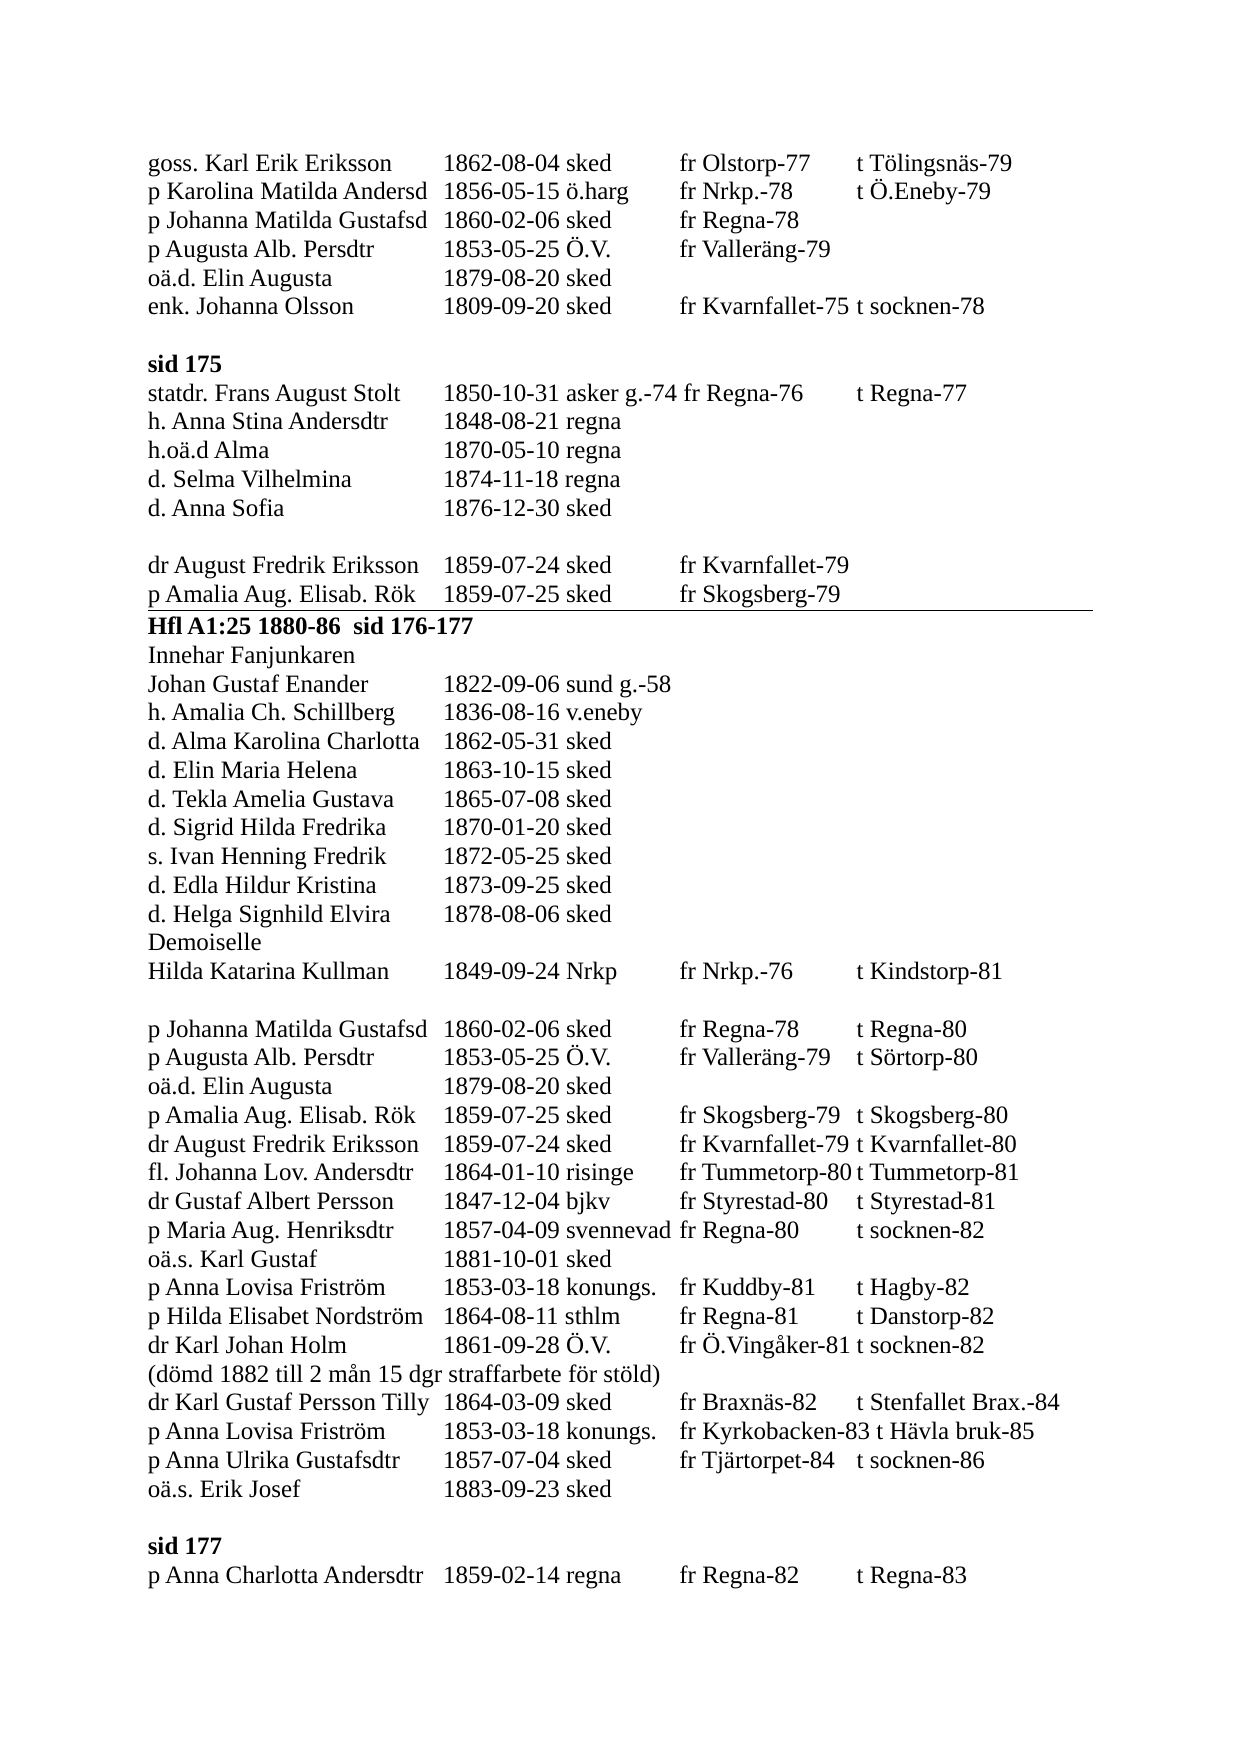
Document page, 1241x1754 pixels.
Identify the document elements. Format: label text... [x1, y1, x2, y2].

text oä.d. Elin Augusta 1879-08-20 sked [148, 1071, 1093, 1100]
text p Anna Ulrika Gustafsdtr 1857-07-04 sked fr Tjärtorpet-84 t socknen-86 [148, 1445, 1093, 1474]
text p Anna Lovisa Friström 1853-03-18 konungs. fr Kuddby-81 t Hagby-82 [148, 1272, 1093, 1301]
text p Amalia Aug. Elisab. Rök 1859-07-25 sked fr Skogsberg-79 [148, 579, 1093, 610]
text h. Anna Stina Andersdtr 1848-08-21 regna [148, 406, 1093, 435]
text d. Sigrid Hilda Fredrika 1870-01-20 sked [148, 812, 1093, 841]
text h. Amalia Ch. Schillberg 1836-08-16 v.eneby [148, 697, 1093, 726]
text p Amalia Aug. Elisab. Rök 1859-07-25 sked fr Skogsberg-79 t Skogsberg-80 [148, 1100, 1093, 1129]
text p Augusta Alb. Persdtr 1853-05-25 Ö.V. fr Valleräng-79 t Sörtorp-80 [148, 1042, 1093, 1071]
text d. Tekla Amelia Gustava 1865-07-08 sked [148, 784, 1093, 812]
text h.oä.d Alma 1870-05-10 regna [148, 435, 1093, 464]
text d. Elin Maria Helena 1863-10-15 sked [148, 755, 1093, 784]
text dr Karl Gustaf Persson Tilly 1864-03-09 sked fr Braxnäs-82 t Stenfallet Brax.-84 [148, 1387, 1093, 1416]
text Johan Gustaf Enander 1822-09-06 sund g.-58 [148, 669, 1093, 697]
text d. Helga Signhild Elvira 1878-08-06 sked [148, 899, 1093, 927]
text Innehar Fanjunkaren [148, 640, 1093, 669]
text oä.d. Elin Augusta 1879-08-20 sked [148, 263, 1093, 291]
text Hilda Katarina Kullman 1849-09-24 Nrkp fr Nrkp.-76 t Kindstorp-81 [148, 956, 1093, 985]
text dr August Fredrik Eriksson 1859-07-24 sked fr Kvarnfallet-79 t Kvarnfallet-80 [148, 1129, 1093, 1157]
text p Karolina Matilda Andersd 1856-05-15 ö.harg fr Nrkp.-78 t Ö.Eneby-79 [148, 176, 1093, 205]
text d. Anna Sofia 1876-12-30 sked [148, 493, 1093, 521]
text p Maria Aug. Henriksdtr 1857-04-09 svennevad fr Regna-80 t socknen-82 [148, 1215, 1093, 1244]
text dr August Fredrik Eriksson 1859-07-24 sked fr Kvarnfallet-79 [148, 550, 1093, 579]
text Hfl A1:25 1880-86 sid 176-177 [148, 611, 1093, 640]
text d. Selma Vilhelmina 1874-11-18 regna [148, 464, 1093, 493]
text goss. Karl Erik Eriksson 1862-08-04 sked fr Olstorp-77 t Tölingsnäs-79 [148, 148, 1093, 176]
text oä.s. Erik Josef 1883-09-23 sked [148, 1474, 1093, 1502]
text p Anna Charlotta Andersdtr 1859-02-14 regna fr Regna-82 t Regna-83 [148, 1560, 1093, 1589]
text fl. Johanna Lov. Andersdtr 1864-01-10 risinge fr Tummetorp-80 t Tummetorp-81 [148, 1157, 1093, 1186]
text dr Gustaf Albert Persson 1847-12-04 bjkv fr Styrestad-80 t Styrestad-81 [148, 1186, 1093, 1215]
text p Augusta Alb. Persdtr 1853-05-25 Ö.V. fr Valleräng-79 [148, 234, 1093, 263]
text dr Karl Johan Holm 1861-09-28 Ö.V. fr Ö.Vingåker-81 t socknen-82 [148, 1330, 1093, 1359]
text p Anna Lovisa Friström 1853-03-18 konungs. fr Kyrkobacken-83 t Hävla bruk-85 [148, 1416, 1093, 1445]
text sid 177 [148, 1531, 1093, 1560]
text enk. Johanna Olsson 1809-09-20 sked fr Kvarnfallet-75 t socknen-78 [148, 291, 1093, 320]
text oä.s. Karl Gustaf 1881-10-01 sked [148, 1244, 1093, 1272]
text (dömd 1882 till 2 mån 15 dgr straffarbete för stöld) [148, 1359, 1093, 1387]
text d. Edla Hildur Kristina 1873-09-25 sked [148, 870, 1093, 899]
text Demoiselle [148, 927, 1093, 956]
text s. Ivan Henning Fredrik 1872-05-25 sked [148, 841, 1093, 870]
text p Johanna Matilda Gustafsd 1860-02-06 sked fr Regna-78 t Regna-80 [148, 1014, 1093, 1042]
text sid 175 [148, 349, 1093, 378]
text statdr. Frans August Stolt 1850-10-31 asker g.-74 fr Regna-76 t Regna-77 [148, 378, 1093, 406]
text p Hilda Elisabet Nordström 1864-08-11 sthlm fr Regna-81 t Danstorp-82 [148, 1301, 1093, 1330]
text d. Alma Karolina Charlotta 1862-05-31 sked [148, 726, 1093, 755]
text p Johanna Matilda Gustafsd 1860-02-06 sked fr Regna-78 [148, 205, 1093, 234]
